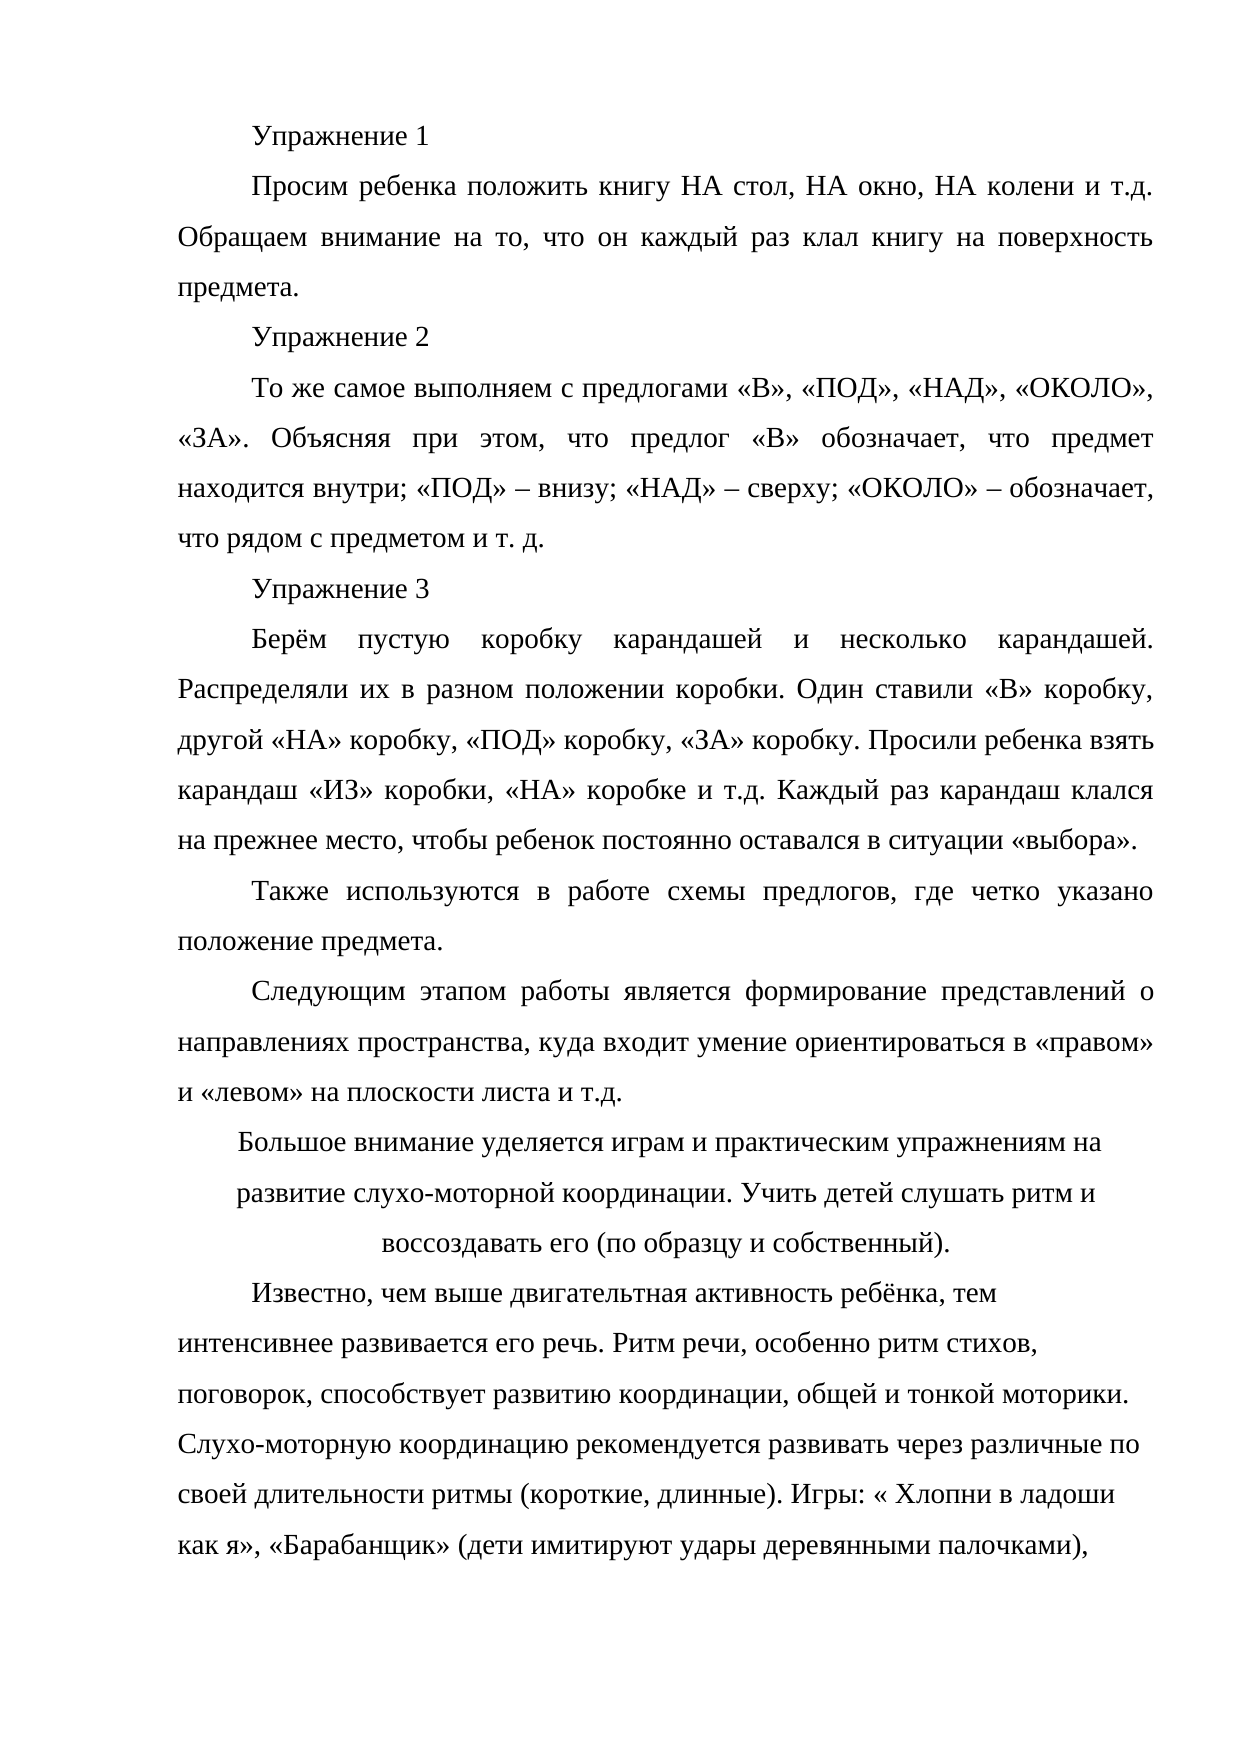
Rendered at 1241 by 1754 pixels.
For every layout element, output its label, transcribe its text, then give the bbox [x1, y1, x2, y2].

text Упражнение 2 [177, 319, 1155, 353]
text Следующим этапом работы является формирование представлений о направлениях пространства, куда входит умение ориентироваться в «правом» и «левом» на плоскости листа и т.д. [177, 973, 1155, 1108]
text Упражнение 3 [177, 571, 1155, 604]
text То же самое выполняем с предлогами «В», «ПОД», «НАД», «ОКОЛО», «ЗА». Объясняя при этом, что предлог «В» обозначает, что предмет находится внутри; «ПОД» – внизу; «НАД» – сверху; «ОКОЛО» – обозначает, что рядом с предметом и т. д. [177, 370, 1155, 554]
text Также используются в работе схемы предлогов, где четко указано положение предмета. [177, 873, 1155, 957]
text Большое внимание уделяется играм и практическим упражнениям на развитие слухо-моторной координации. Учить детей слушать ритм и воссоздавать его (по образцу и собственный). [177, 1124, 1155, 1258]
text Упражнение 1 [177, 118, 1155, 152]
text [177, 1275, 1154, 1560]
text Просим ребенка положить книгу НА стол, НА окно, НА колени и т.д. Обращаем внимание на то, что он каждый раз клал книгу на поверхность предмета. [177, 168, 1155, 303]
text Берём пустую коробку карандашей и несколько карандашей. Распределяли их в разном положении коробки. Один ставили «В» коробку, другой «НА» коробку, «ПОД» коробку, «ЗА» коробку. Просили ребенка взять карандаш «ИЗ» коробки, «НА» коробке и т.д. Каждый раз карандаш клался на прежнее место, чтобы ребенок постоянно оставался в ситуации «выбора». [177, 621, 1155, 856]
